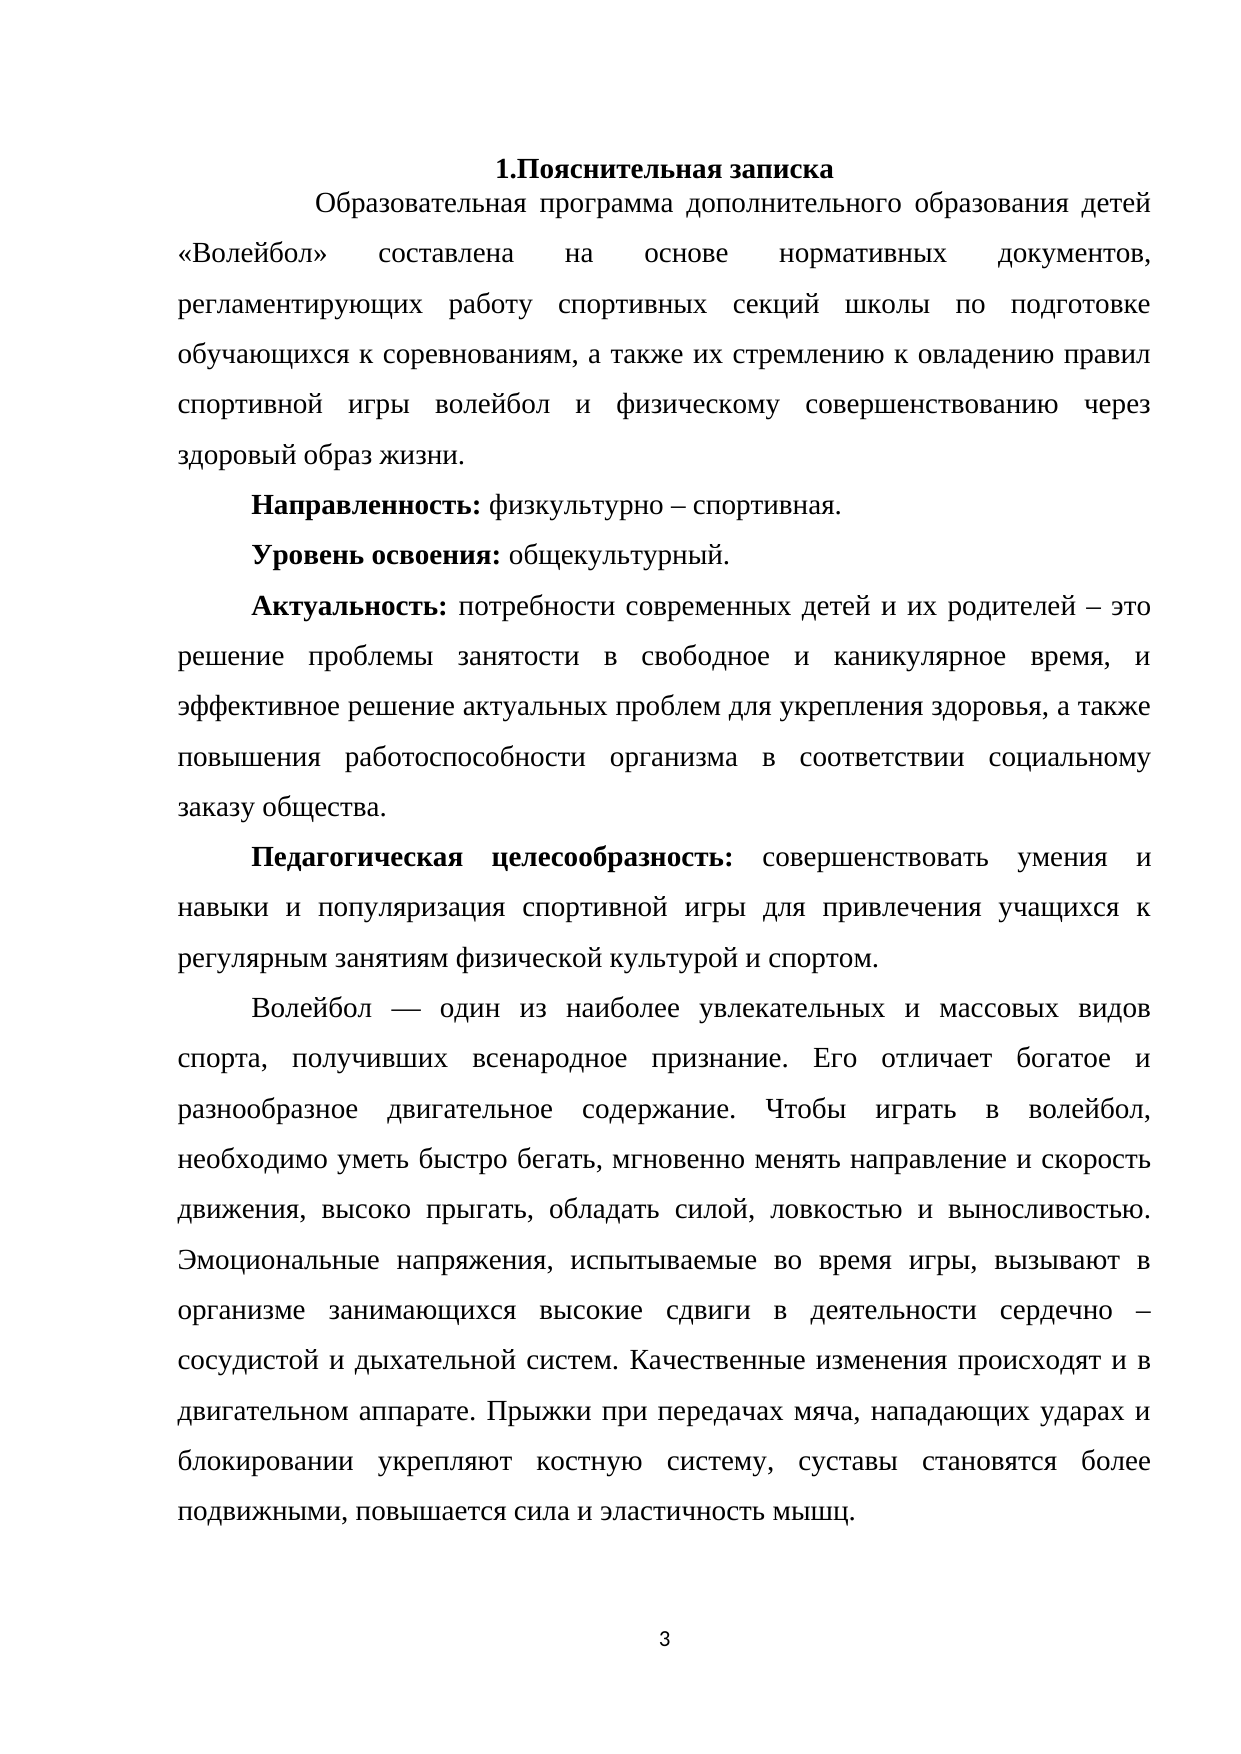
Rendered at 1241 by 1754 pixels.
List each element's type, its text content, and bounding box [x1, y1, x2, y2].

text Уровень освоения: общекультурный. [177, 537, 1152, 571]
text Волейбол — один из наиболее увлекательных и массовых видов спорта, получивших всенародное признание. Его отличает богатое и разнообразное двигательное содержание. Чтобы играть в волейбол, необходимо уметь быстро бегать, мгновенно менять направление и скорость движения, высоко прыгать, обладать силой, ловкостью и выносливостью. Эмоциональные напряжения, испытываемые во время игры, вызывают в организме занимающихся высокие сдвиги в деятельности сердечно – сосудистой и дыхательной систем. Качественные изменения происходят и в двигательном аппарате. Прыжки при передачах мяча, нападающих ударах и блокировании укрепляют костную систему, суставы становятся более подвижными, повышается сила и эластичность мышц. [177, 990, 1152, 1527]
text 1.Пояснительная записка [177, 152, 1152, 185]
text Направленность: физкультурно – спортивная. [177, 487, 1152, 521]
text Актуальность: потребности современных детей и их родителей – это решение проблемы занятости в свободное и каникулярное время, и эффективное решение актуальных проблем для укрепления здоровья, а также повышения работоспособности организма в соответствии социальному заказу общества. [177, 588, 1152, 822]
text Образовательная программа дополнительного образования детей «Волейбол» составлена на основе нормативных документов, регламентирующих работу спортивных секций школы по подготовке обучающихся к соревнованиям, а также их стремлению к овладению правил спортивной игры волейбол и физическому совершенствованию через здоровый образ жизни. [177, 185, 1152, 470]
text Педагогическая целесообразность: совершенствовать умения и навыки и популяризация спортивной игры для привлечения учащихся к регулярным занятиям физической культурой и спортом. [177, 839, 1152, 973]
